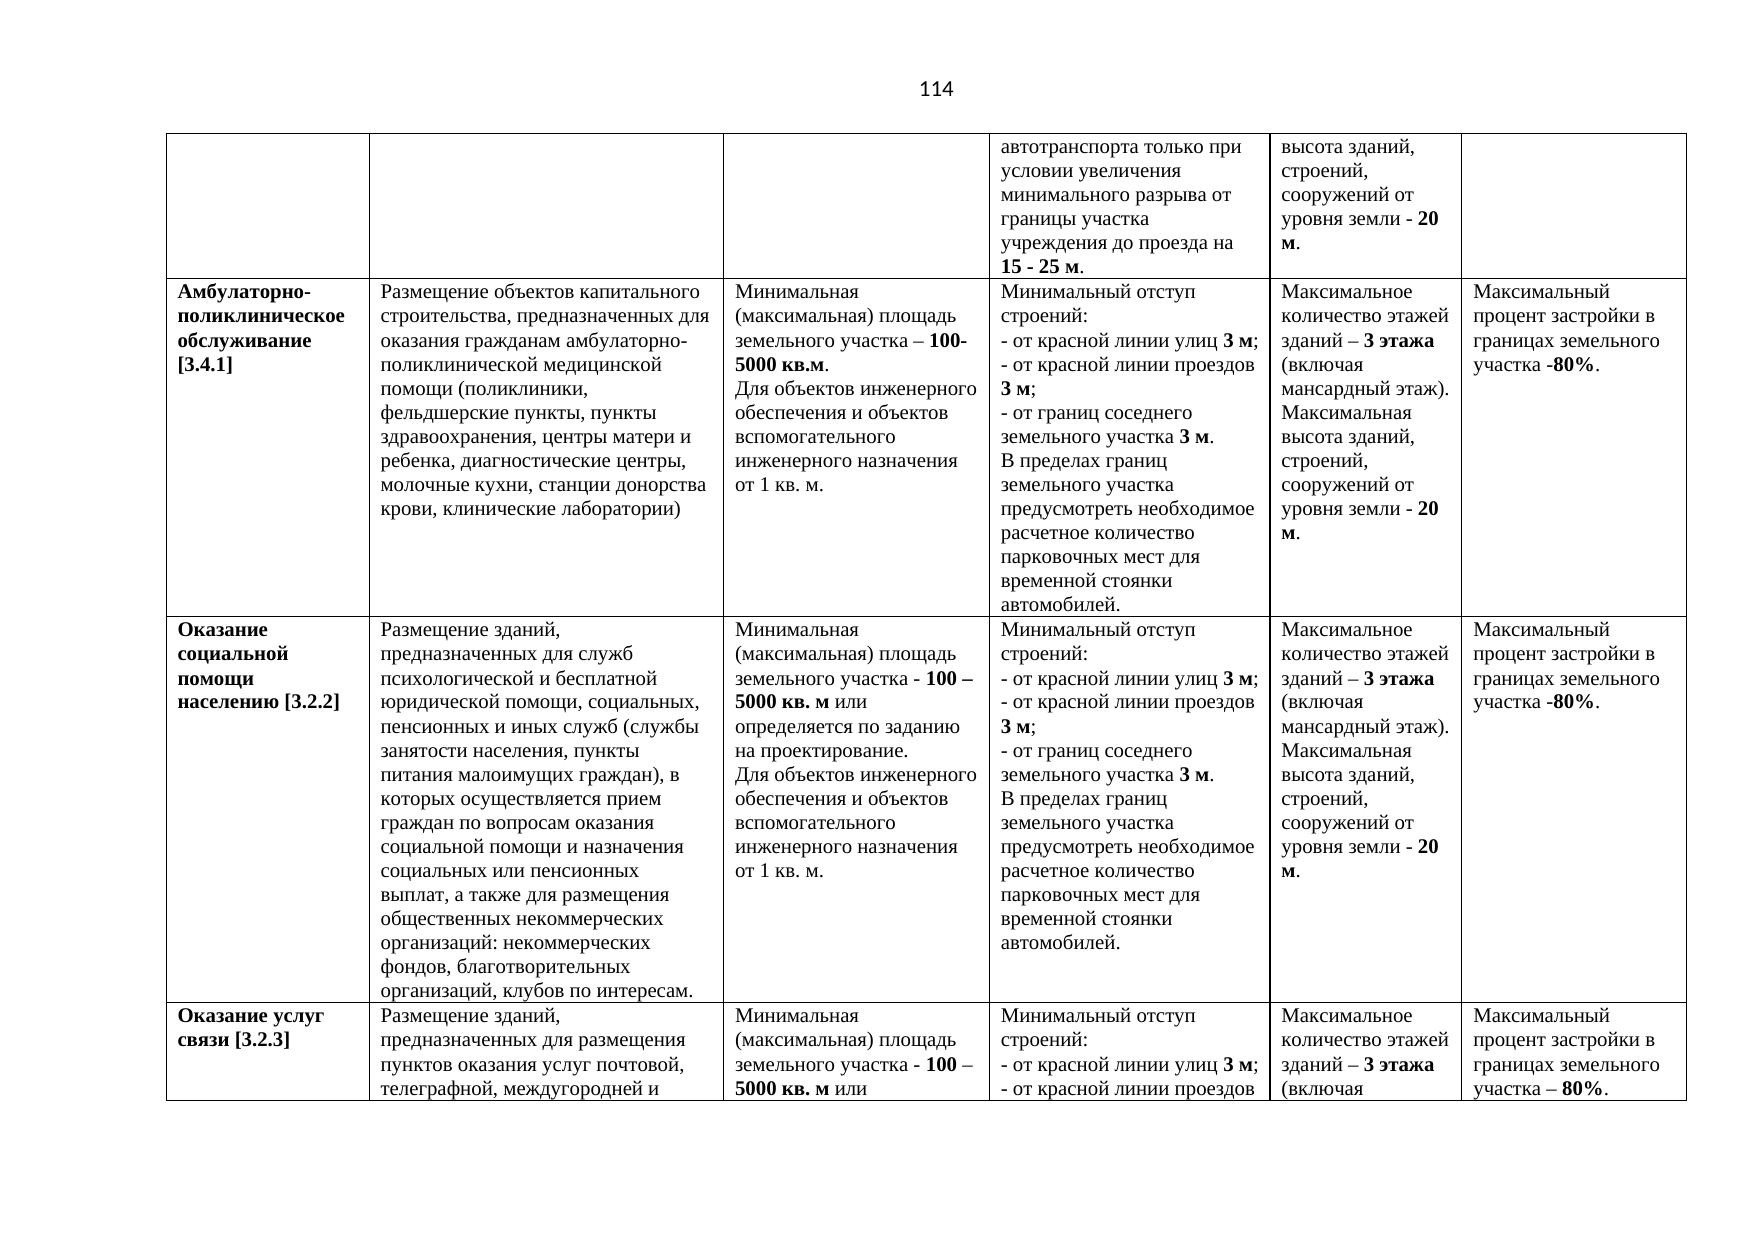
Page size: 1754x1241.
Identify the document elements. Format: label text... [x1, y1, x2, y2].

table_cell Размещение зданий, предназначенных для служб психологической и бесплатной юридической помощи, социальных, пенсионных и иных служб (службы занятости населения, пункты питания малоимущих граждан), в которых осуществляется прием граждан по вопросам оказания социальной помощи и назначения социальных или пенсионных выплат, а также для размещения общественных некоммерческих организаций: некоммерческих фондов, благотворительных организаций, клубов по интересам. [370, 617, 723, 1002]
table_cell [1271, 1003, 1461, 1099]
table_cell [370, 134, 723, 278]
table_cell Минимальная (максимальная) площадь земельного участка - 100 – 5000 кв. м или определяется по заданию на проектирование. Для объектов инженерного обеспечения и объектов вспомогательного инженерного назначения от 1 кв. м. [724, 617, 989, 1002]
table_cell Амбулаторно-поликлиническое обслуживание [3.4.1] [167, 279, 369, 616]
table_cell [1462, 1003, 1686, 1099]
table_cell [167, 134, 369, 278]
table_cell Оказание социальной помощи населению [3.2.2] [167, 617, 369, 1002]
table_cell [990, 134, 1269, 278]
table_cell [724, 134, 989, 278]
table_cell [167, 1003, 369, 1099]
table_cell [370, 1003, 723, 1099]
table_cell Максимальный процент застройки в границах земельного участка -80%. [1462, 617, 1686, 1002]
table_cell Максимальный процент застройки в границах земельного участка -80%. [1462, 279, 1686, 616]
table_cell Максимальное количество этажей зданий – 3 этажа (включая мансардный этаж). Максимальная высота зданий, строений, сооружений от уровня земли - 20 м. [1271, 279, 1461, 616]
table_cell Максимальное количество этажей зданий – 3 этажа (включая мансардный этаж). Максимальная высота зданий, строений, сооружений от уровня земли - 20 м. [1271, 617, 1461, 1002]
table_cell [724, 1003, 989, 1099]
table_cell Минимальная (максимальная) площадь земельного участка – 100-5000 кв.м. Для объектов инженерного обеспечения и объектов вспомогательного инженерного назначения от 1 кв. м. [724, 279, 989, 616]
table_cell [990, 1003, 1269, 1099]
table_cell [1462, 134, 1686, 278]
table_cell Размещение объектов капитального строительства, предназначенных для оказания гражданам амбулаторно-поликлинической медицинской помощи (поликлиники, фельдшерские пункты, пункты здравоохранения, центры матери и ребенка, диагностические центры, молочные кухни, станции донорства крови, клинические лаборатории) [370, 279, 723, 616]
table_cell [1271, 134, 1461, 278]
